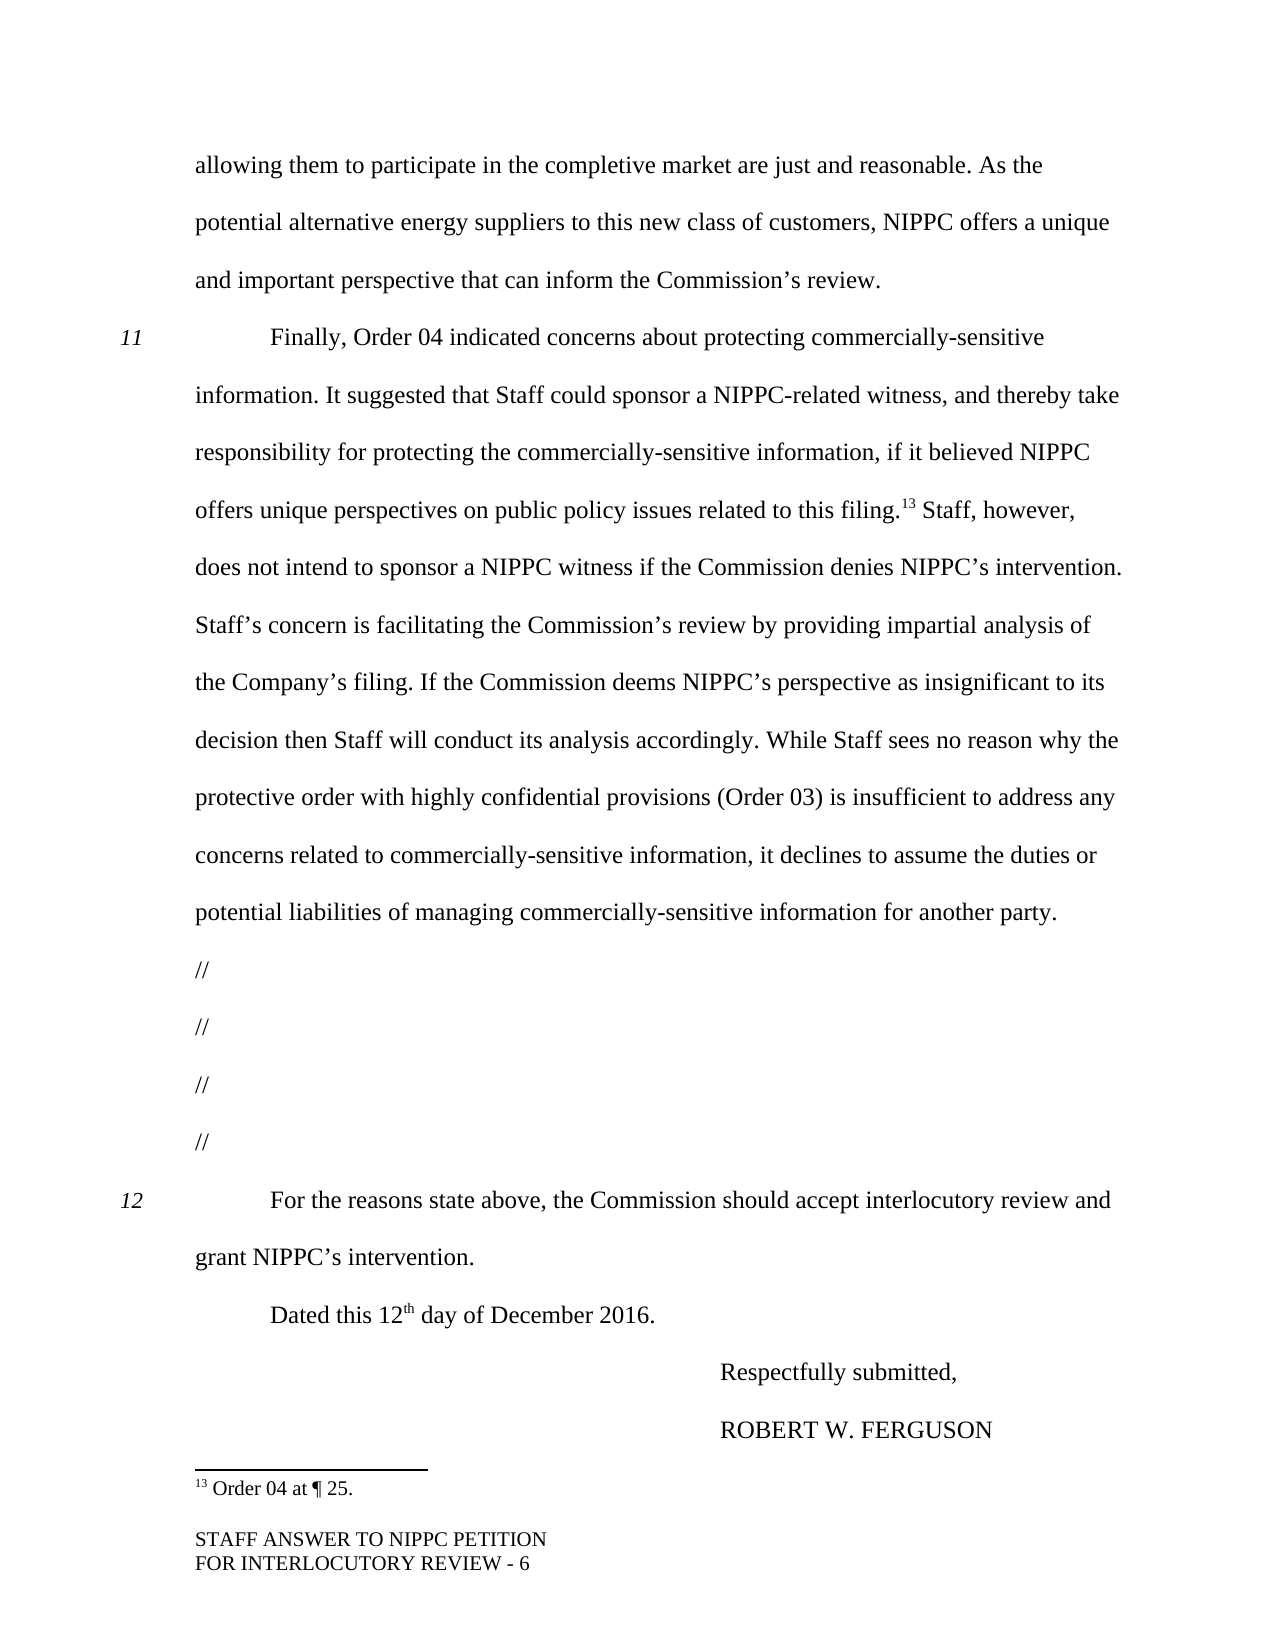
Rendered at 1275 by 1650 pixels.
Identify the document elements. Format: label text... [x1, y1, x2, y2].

text ROBERT W. FERGUSON [720, 1415, 1125, 1444]
text Dated this 12th day of December 2016. [270, 1300, 1125, 1329]
text // [195, 955, 1125, 984]
text // [195, 1012, 1125, 1041]
text // // [195, 1070, 1125, 1156]
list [120, 150, 1125, 294]
list For the reasons state above, the Commission should accept interlocutory review and grant NIPPC’s intervention. [120, 1185, 1125, 1271]
text Respectfully submitted, [270, 1357, 1125, 1386]
list Finally, Order 04 indicated concerns about protecting commercially-sensitive information. It suggested that Staff could sponsor a NIPPC-related witness, and thereby take responsibility for protecting the commercially-sensitive information, if it believed NIPPC offers unique perspectives on public policy issues related to this filing. Staff, however, does not intend to sponsor a NIPPC witness if the Commission denies NIPPC’s intervention. Staff’s concern is facilitating the Commission’s review by providing impartial analysis of the Company’s filing. If the Commission deems NIPPC’s perspective as insignificant to its decision then Staff will conduct its analysis accordingly. While Staff sees no reason why the protective order with highly confidential provisions (Order 03) is insufficient to address any concerns related to commercially-sensitive information, it declines to assume the duties or potential liabilities of managing commercially-sensitive information for another party. [120, 322, 1125, 926]
